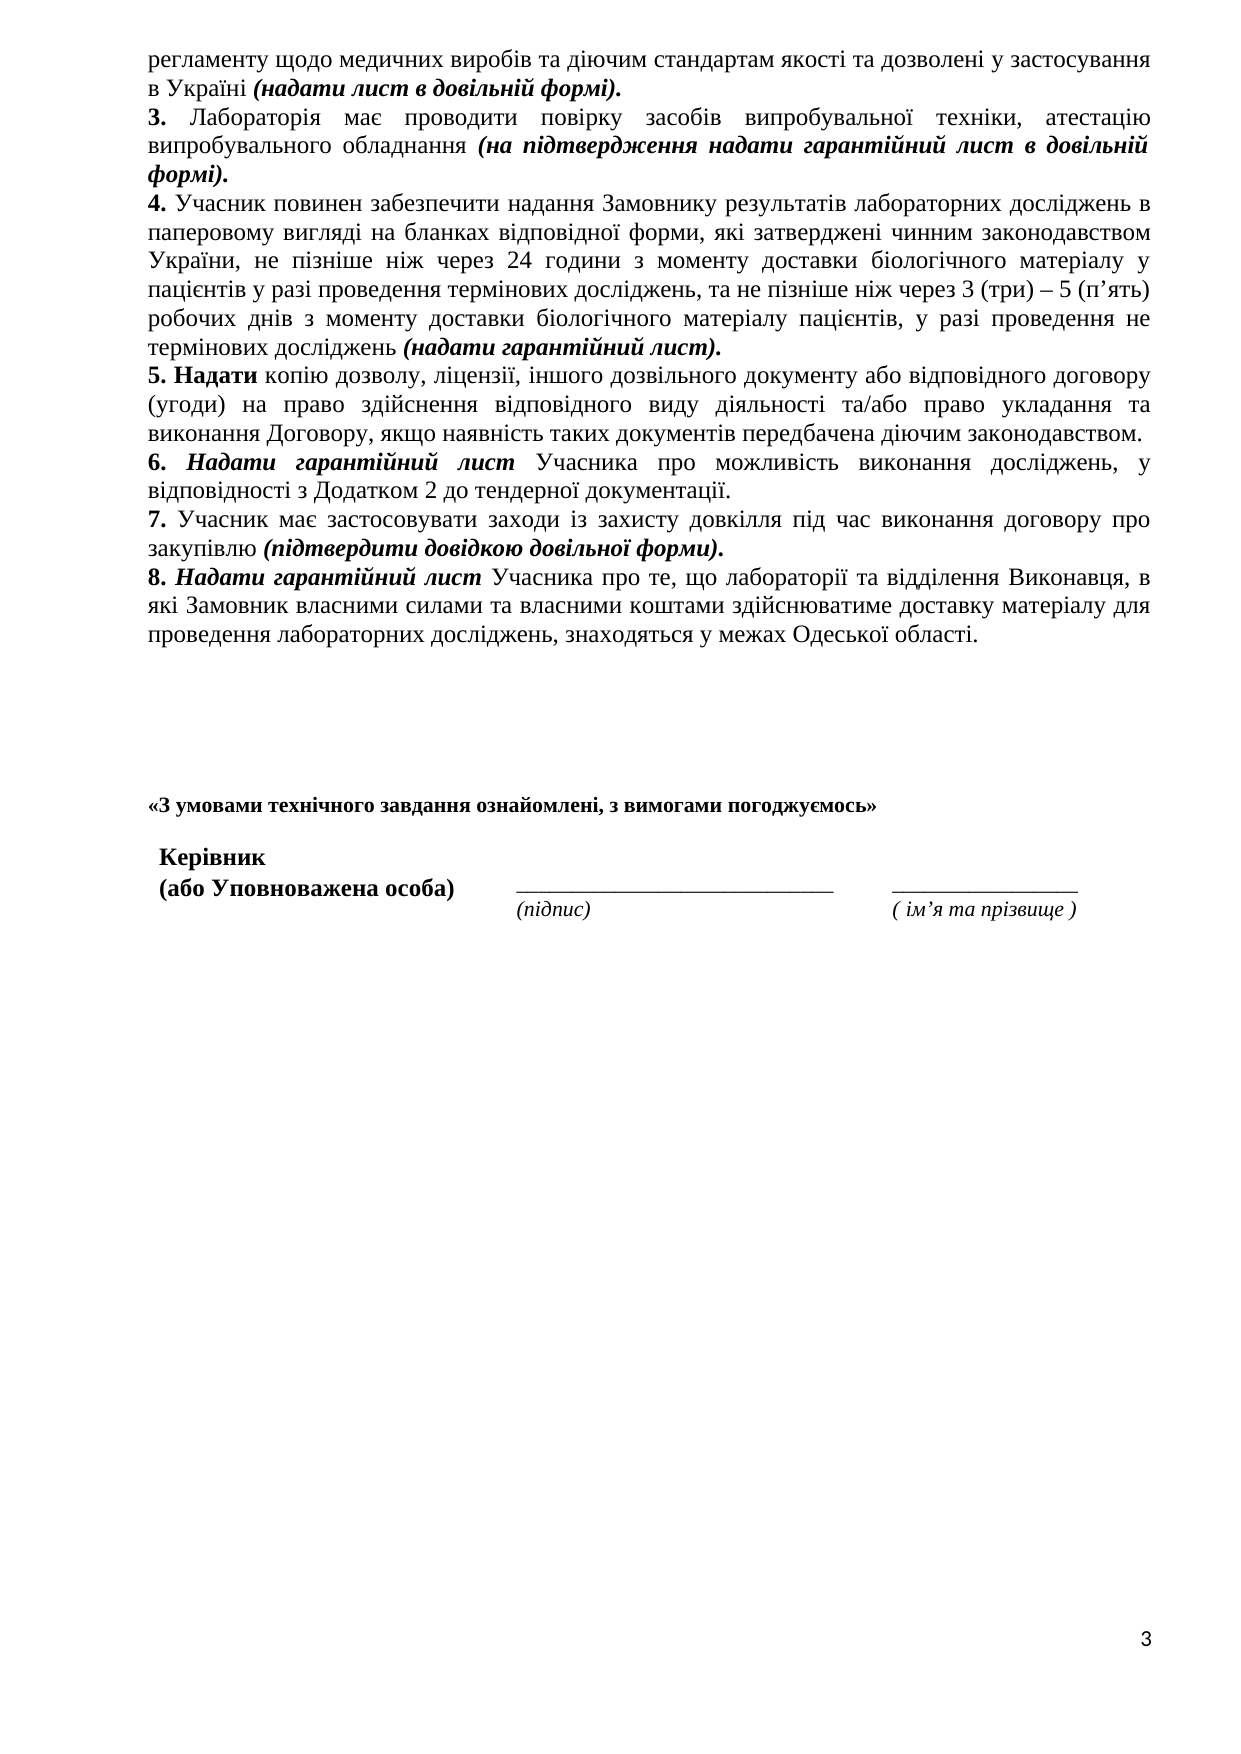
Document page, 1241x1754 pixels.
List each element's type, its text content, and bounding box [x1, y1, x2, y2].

text «З умовами технічного завдання ознайомлені, з вимогами погоджуємось» [148, 792, 1152, 817]
text 3. Лабораторія має проводити повірку засобів випробувальної техніки, атестацію випробувального обладнання (на підтвердження надати гарантійний лист в довільній формі). [148, 102, 1152, 188]
table_header _________________ ( ім’я та прізвище ) [881, 842, 1152, 921]
text 8. Надати гарантійний лист Учасника про те, що лабораторії та відділення Виконавця, в які Замовник власними силами та власними коштами здійснюватиме доставку матеріалу для проведення лабораторних досліджень, знаходяться у межах Одеської області. [148, 562, 1152, 648]
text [148, 44, 1152, 102]
table_header _____________________________ (підпис) [505, 842, 881, 921]
text 7. Учасник має застосовувати заходи із захисту довкілля під час виконання договору про закупівлю (підтвердити довідкою довільної форми). [148, 504, 1152, 562]
table_header Керівник (або Уповноважена особа) [148, 842, 505, 921]
text 4. Учасник повинен забезпечити надання Замовнику результатів лабораторних досліджень в паперовому вигляді на бланках відповідної форми, які затверджені чинним законодавством України, не пізніше ніж через 24 години з моменту доставки біологічного матеріалу у пацієнтів у разі проведення термінових досліджень, та не пізніше ніж через 3 (три) – 5 (п’ять) робочих днів з моменту доставки біологічного матеріалу пацієнтів, у разі проведення не термінових досліджень (надати гарантійний лист). [148, 188, 1152, 361]
text 6. Надати гарантійний лист Учасника про можливість виконання досліджень, у відповідності з Додатком 2 до тендерної документації. [148, 447, 1152, 504]
text 5. Надати копію дозволу, ліцензії, іншого дозвільного документу або відповідного договору (угоди) на право здійснення відповідного виду діяльності та/або право укладання та виконання Договору, якщо наявність таких документів передбачена діючим законодавством. [148, 361, 1152, 447]
